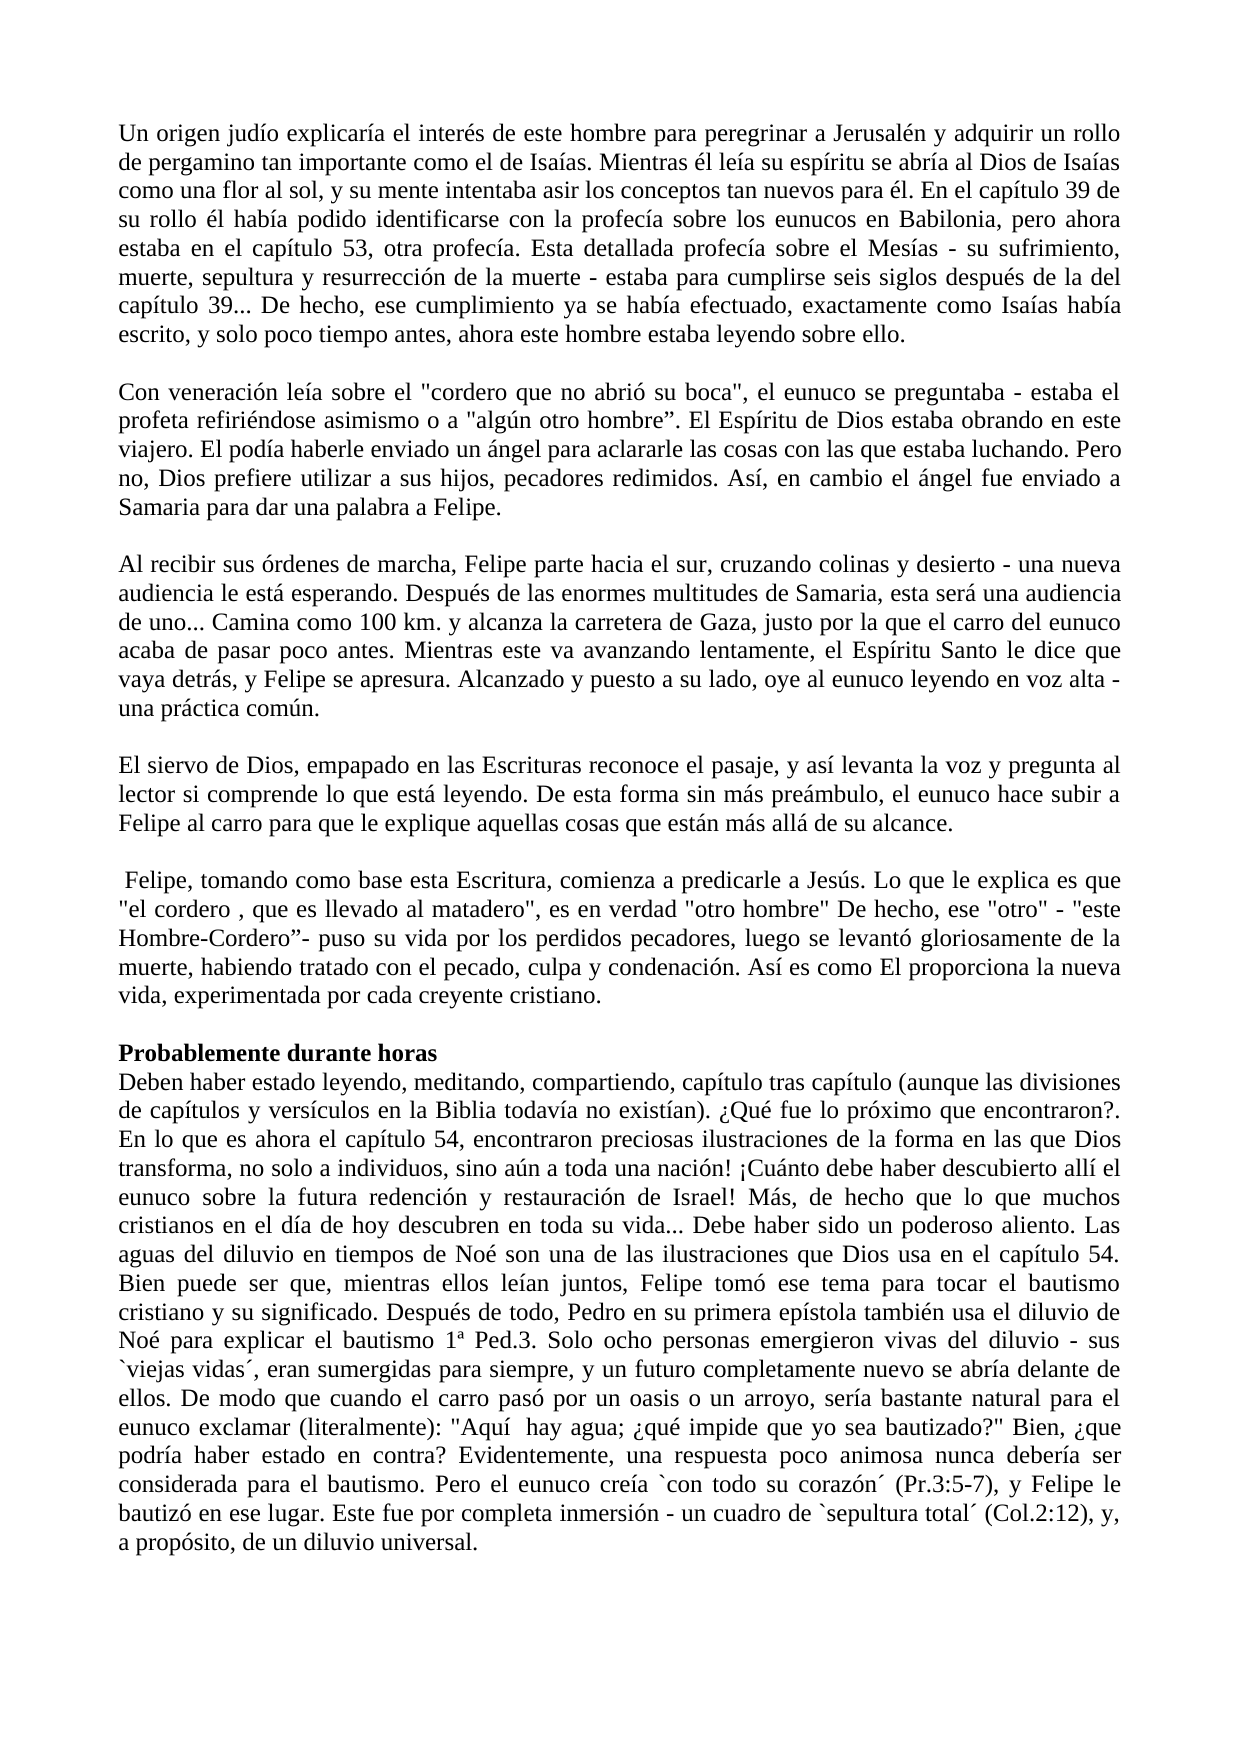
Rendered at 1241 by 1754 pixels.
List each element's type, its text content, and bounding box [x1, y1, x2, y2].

text Felipe, tomando como base esta Escritura, comienza a predicarle a Jesús. Lo que le explica es que "el cordero , que es llevado al matadero", es en verdad "otro hombre" De hecho, ese "otro" - "este Hombre-Cordero”- puso su vida por los perdidos pecadores, luego se levantó gloriosamente de la muerte, habiendo tratado con el pecado, culpa y condenación. Así es como El proporciona la nueva vida, experimentada por cada creyente cristiano. [118, 866, 1122, 1009]
text Deben haber estado leyendo, meditando, compartiendo, capítulo tras capítulo (aunque las divisiones de capítulos y versículos en la Biblia todavía no existían). ¿Qué fue lo próximo que encontraron?. En lo que es ahora el capítulo 54, encontraron preciosas ilustraciones de la forma en las que Dios transforma, no solo a individuos, sino aún a toda una nación! ¡Cuánto debe haber descubierto allí el eunuco sobre la futura redención y restauración de Israel! Más, de hecho que lo que muchos cristianos en el día de hoy descubren en toda su vida... Debe haber sido un poderoso aliento. Las aguas del diluvio en tiempos de Noé son una de las ilustraciones que Dios usa en el capítulo 54. Bien puede ser que, mientras ellos leían juntos, Felipe tomó ese tema para tocar el bautismo cristiano y su significado. Después de todo, Pedro en su primera epístola también usa el diluvio de Noé para explicar el bautismo 1ª Ped.3. Solo ocho personas emergieron vivas del diluvio - sus `viejas vidas´, eran sumergidas para siempre, y un futuro completamente nuevo se abría delante de ellos. De modo que cuando el carro pasó por un oasis o un arroyo, sería bastante natural para el eunuco exclamar (literalmente): "Aquí hay agua; ¿qué impide que yo sea bautizado?" Bien, ¿que podría haber estado en contra? Evidentemente, una respuesta poco animosa nunca debería ser considerada para el bautismo. Pero el eunuco creía `con todo su corazón´ (Pr.3:5-7), y Felipe le bautizó en ese lugar. Este fue por completa inmersión - un cuadro de `sepultura total´ (Col.2:12), y, a propósito, de un diluvio universal. [118, 1067, 1122, 1556]
text El siervo de Dios, empapado en las Escrituras reconoce el pasaje, y así levanta la voz y pregunta al lector si comprende lo que está leyendo. De esta forma sin más preámbulo, el eunuco hace subir a Felipe al carro para que le explique aquellas cosas que están más allá de su alcance. [118, 751, 1122, 837]
text Con veneración leía sobre el "cordero que no abrió su boca", el eunuco se preguntaba - estaba el profeta refiriéndose asimismo o a "algún otro hombre”. El Espíritu de Dios estaba obrando en este viajero. El podía haberle enviado un ángel para aclararle las cosas con las que estaba luchando. Pero no, Dios prefiere utilizar a sus hijos, pecadores redimidos. Así, en cambio el ángel fue enviado a Samaria para dar una palabra a Felipe. [118, 377, 1122, 521]
text Probablemente durante horas [118, 1038, 1122, 1067]
text Al recibir sus órdenes de marcha, Felipe parte hacia el sur, cruzando colinas y desierto - una nueva audiencia le está esperando. Después de las enormes multitudes de Samaria, esta será una audiencia de uno... Camina como 100 km. y alcanza la carretera de Gaza, justo por la que el carro del eunuco acaba de pasar poco antes. Mientras este va avanzando lentamente, el Espíritu Santo le dice que vaya detrás, y Felipe se apresura. Alcanzado y puesto a su lado, oye al eunuco leyendo en voz alta - una práctica común. [118, 549, 1122, 722]
text Un origen judío explicaría el interés de este hombre para peregrinar a Jerusalén y adquirir un rollo de pergamino tan importante como el de Isaías. Mientras él leía su espíritu se abría al Dios de Isaías como una flor al sol, y su mente intentaba asir los conceptos tan nuevos para él. En el capítulo 39 de su rollo él había podido identificarse con la profecía sobre los eunucos en Babilonia, pero ahora estaba en el capítulo 53, otra profecía. Esta detallada profecía sobre el Mesías - su sufrimiento, muerte, sepultura y resurrección de la muerte - estaba para cumplirse seis siglos después de la del capítulo 39... De hecho, ese cumplimiento ya se había efectuado, exactamente como Isaías había escrito, y solo poco tiempo antes, ahora este hombre estaba leyendo sobre ello. [118, 118, 1122, 348]
